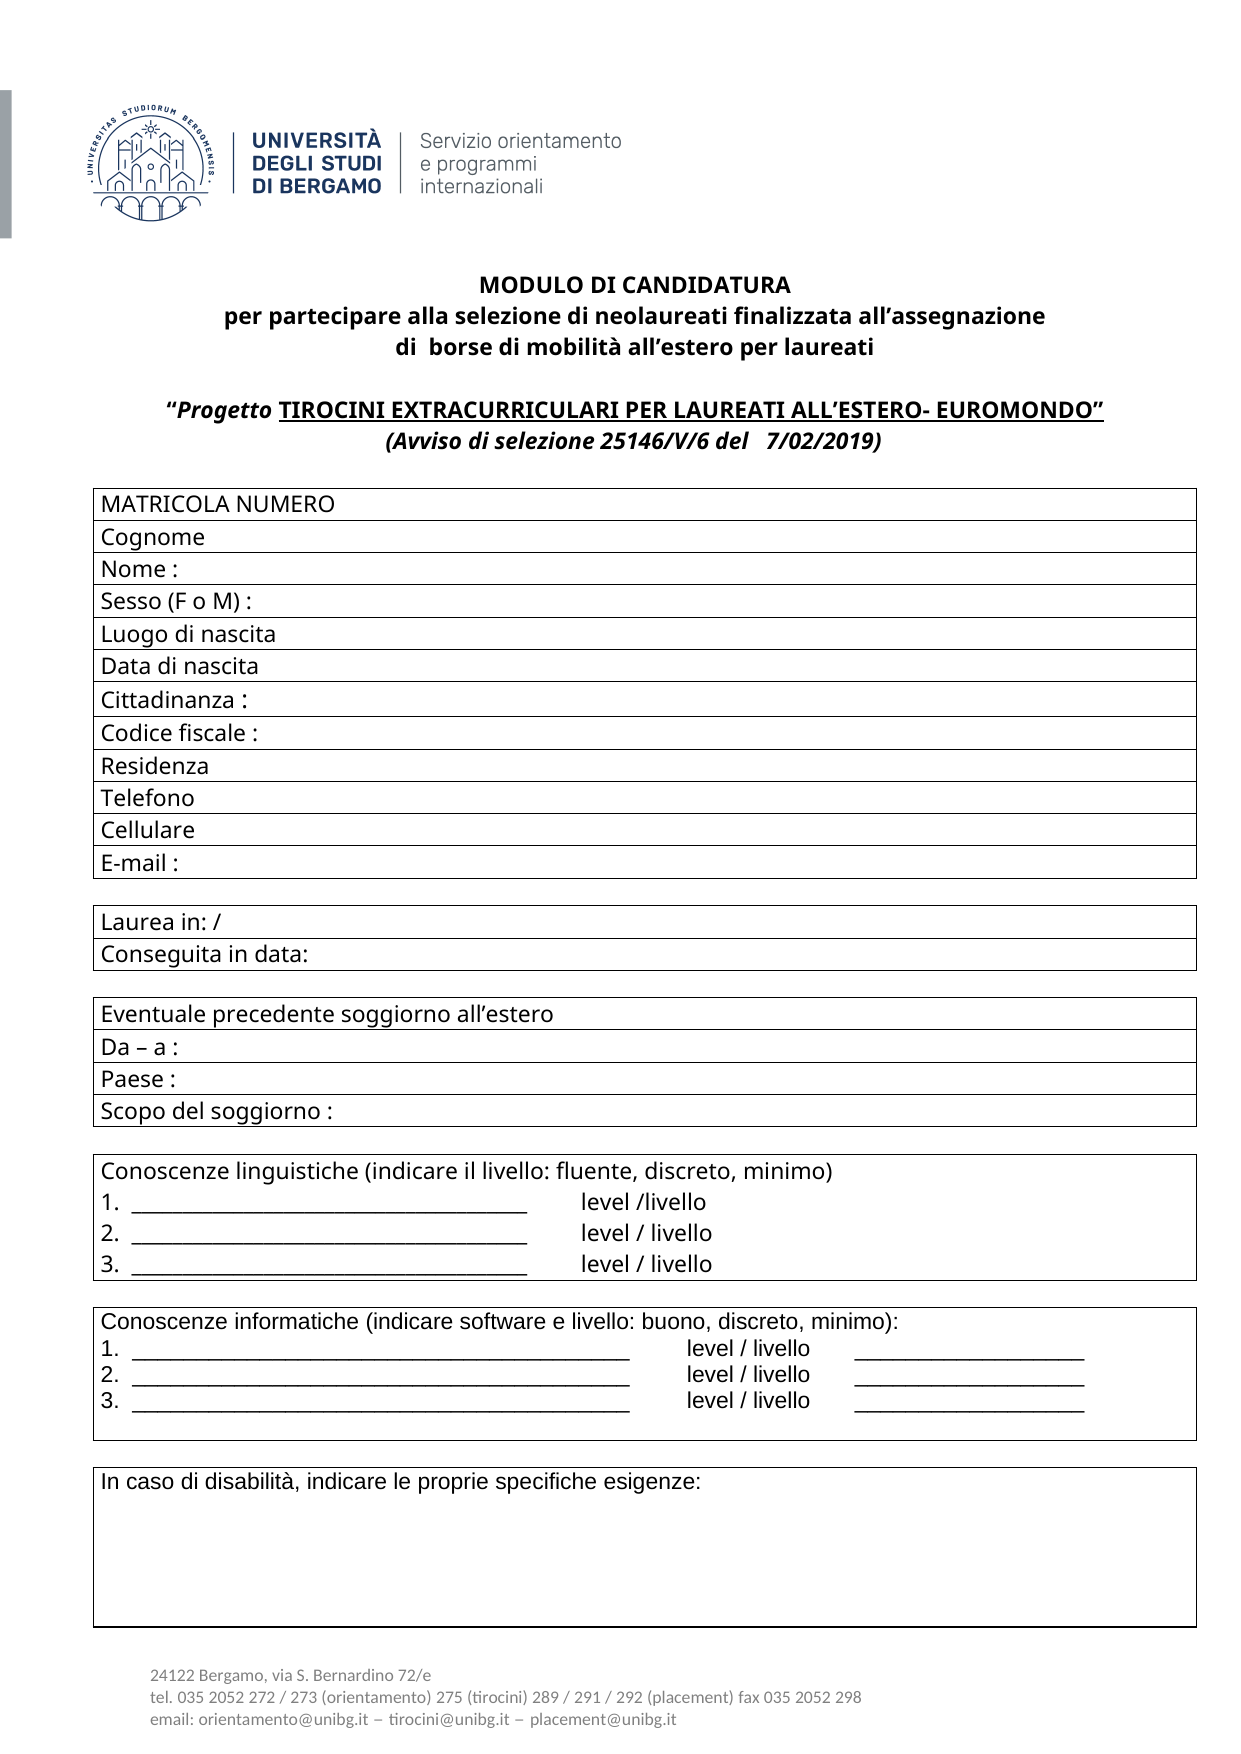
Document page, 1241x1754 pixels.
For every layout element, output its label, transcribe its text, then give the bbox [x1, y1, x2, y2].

text per partecipare alla selezione di neolaureati finalizzata all’assegnazione [148, 300, 1122, 331]
table_cell Sesso (F o M) : [94, 585, 1196, 617]
text di borse di mobilità all’estero per laureati [148, 331, 1122, 362]
text (Avviso di selezione 25146/V/6 del 7/02/2019) [148, 425, 1122, 456]
table_header Laurea in: / [94, 906, 1196, 937]
table_cell E-mail : [94, 846, 1196, 878]
table_header MATRICOLA NUMERO [94, 489, 1196, 520]
table_cell Codice fiscale : [94, 717, 1196, 748]
table_cell Data di nascita [94, 650, 1196, 681]
table_cell Luogo di nascita [94, 618, 1196, 649]
table_header Eventuale precedente soggiorno all’estero [94, 998, 1196, 1029]
text “Progetto TIROCINI EXTRACURRICULARI PER LAUREATI ALL’ESTERO- EUROMONDO” [148, 394, 1122, 425]
table_cell Conseguita in data: [94, 939, 1196, 970]
table_cell Nome : [94, 553, 1196, 584]
table_header Conoscenze linguistiche (indicare il livello: fluente, discreto, minimo) 1. _______________________________________ level /livello 2. _______________________________________ level / livello 3. _______________________________________ level / livello [94, 1155, 1196, 1280]
table_cell Cittadinanza : [94, 682, 1196, 716]
table_cell Cognome [94, 521, 1196, 552]
table_cell Paese : [94, 1063, 1196, 1094]
table_cell Telefono [94, 782, 1196, 813]
table_cell Da – a : [94, 1030, 1196, 1062]
text MODULO DI CANDIDATURA [148, 269, 1122, 300]
picture [0, 0, 1241, 276]
table_cell Cellulare [94, 814, 1196, 845]
table_cell Residenza [94, 750, 1196, 781]
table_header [94, 1468, 1196, 1626]
table_cell Scopo del soggiorno : [94, 1095, 1196, 1126]
table_header Conoscenze informatiche (indicare software e livello: buono, discreto, minimo): 1. _______________________________________ level / livello __________________ 2. _______________________________________ level / livello __________________ 3. _______________________________________ level / livello __________________ [94, 1308, 1196, 1440]
